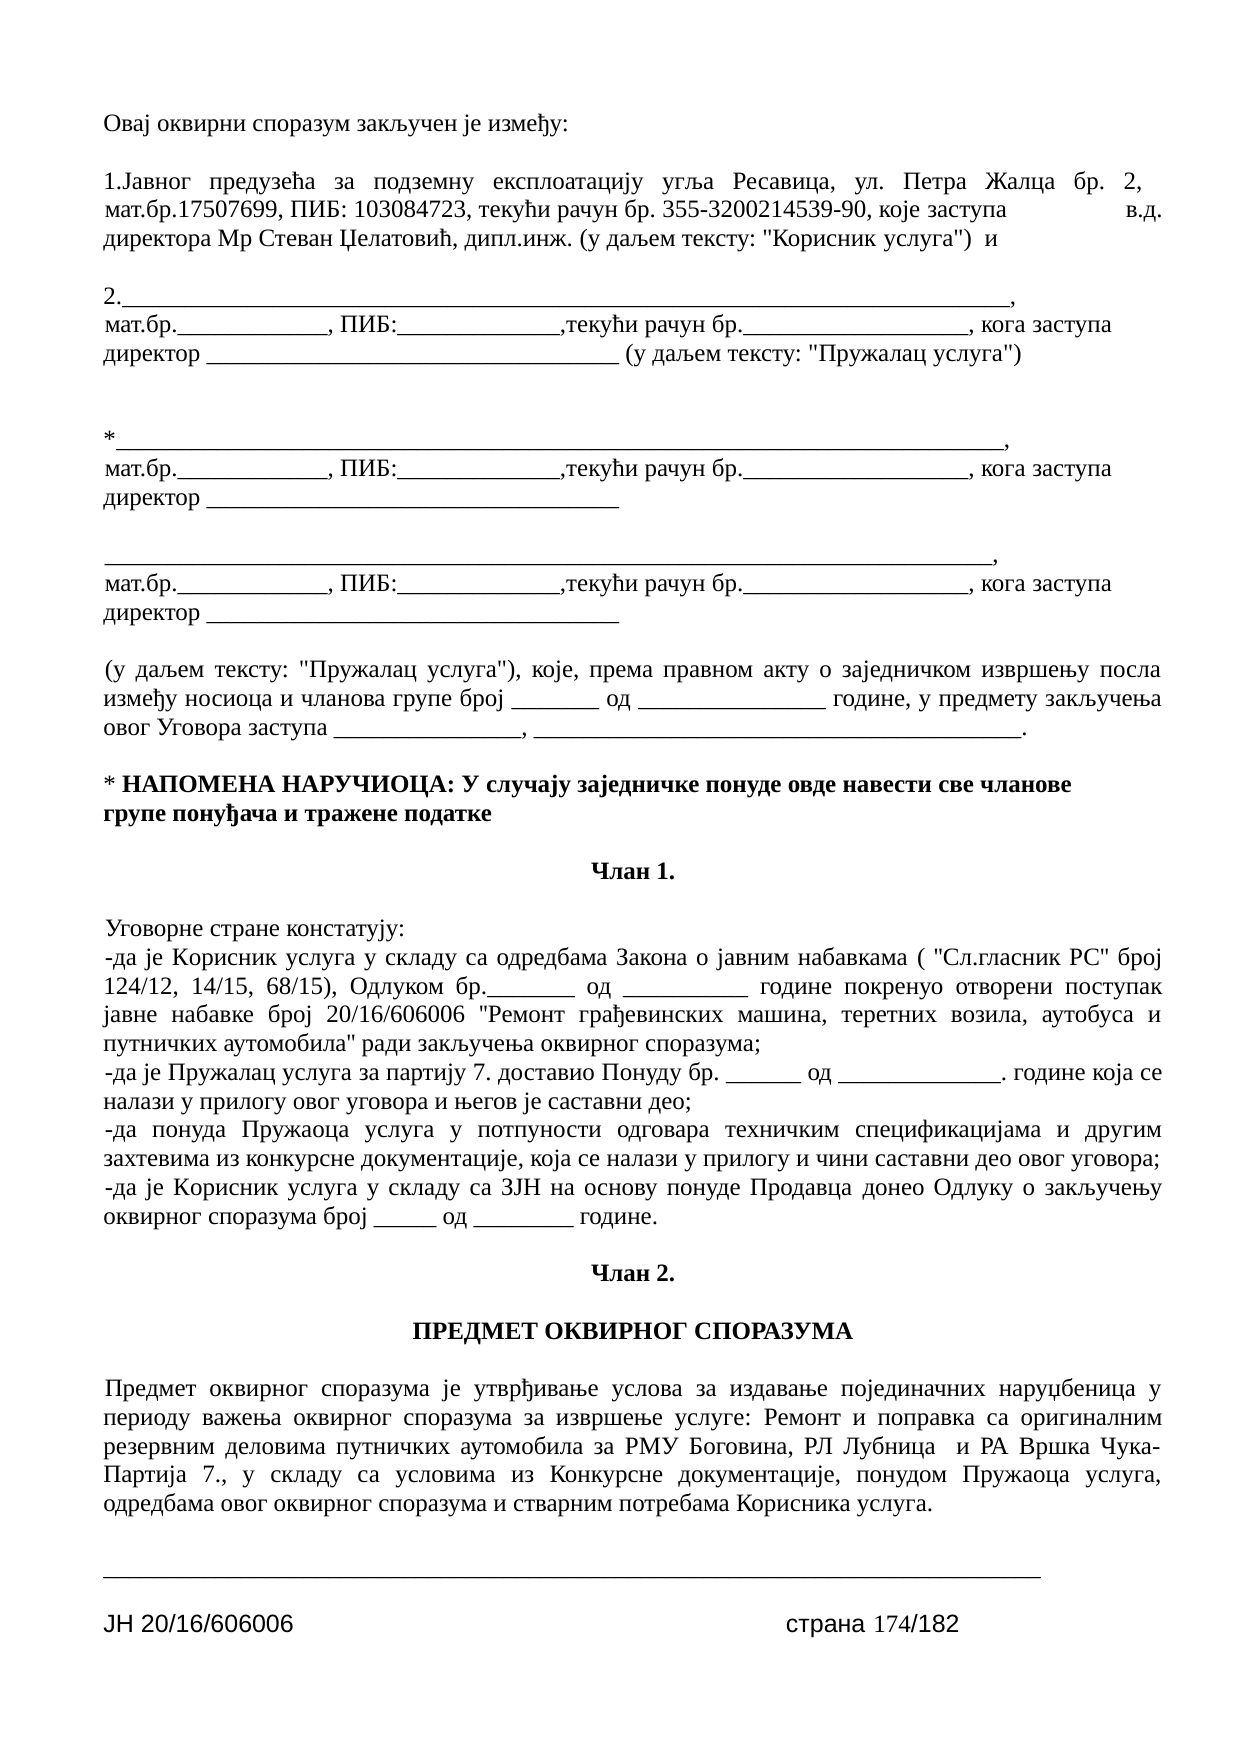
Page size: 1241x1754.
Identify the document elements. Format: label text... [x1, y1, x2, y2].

text Члан 1. [103, 856, 1162, 884]
text -да је Корисник услуга у складу са ЗЈН на основу понуде Продавца донео Одлуку о закључењу оквирног споразума број _____ од ________ године. [103, 1172, 1162, 1229]
text _______________________________________________________________________, мат.бр.____________, ПИБ:_____________,текући рачун бр.__________________, кога заступа директор _________________________________ [103, 539, 1162, 626]
text ПРЕДМЕТ ОКВИРНОГ СПОРАЗУМА [103, 1316, 1162, 1344]
text -да понуда Пружаоца услуга у потпуности одговара техничким спецификацијама и другим захтевима из конкурсне документације, која се налази у прилогу и чини саставни део овог уговора; [103, 1114, 1162, 1172]
text -да је Пружалац услуга за партију 7. доставио Понуду бр. ______ од _____________. године која се налази у прилогу овог уговора и његов је саставни део; [103, 1057, 1162, 1114]
text 2. _______________________________________________________________________, мат.бр.____________, ПИБ:_____________,текући рачун бр.__________________, кога заступа директор _________________________________ (у даљем тексту: "Пружалац услуга") [103, 252, 1162, 367]
text Предмет оквирног споразума је утврђивање услова за издавање појединачних наруџбеница у периоду важења оквирног споразума за извршење услугe: Ремонт и поправка са оригиналним резервним деловима путничких аутомобила за РМУ Боговина, РЛ Лубница и РА Вршка Чука- Партија 7., у складу са условима из Конкурсне документације, понудом Пружаоца услуга, одредбама овог оквирног споразума и стварним потребама Корисника услуга. [103, 1373, 1162, 1517]
text Уговорне стране констатују: [103, 913, 1162, 942]
text (у даљем тексту: "Пружалац услуга"), које, према правном акту о заједничком извршењу посла између носиоца и чланова групе број _______ од _______________ године, у предмету закључења овог Уговора заступа _______________, _______________________________________. [103, 654, 1162, 741]
text * _______________________________________________________________________, мат.бр.____________, ПИБ:_____________,текући рачун бр.__________________, кога заступа директор _________________________________ [103, 424, 1162, 511]
text 1. Јавног предузећа за подземну експлоатацију угља Ресавица, ул. Петра Жалца бр. 2, мат.бр.17507699, ПИБ: 103084723, текући рачун бр. 355-3200214539-90, које заступа в.д. директора Мр Стеван Џелатовић, дипл.инж. (у даљем тексту: "Корисник услуга") и [103, 137, 1162, 252]
text -да је Корисник услуга у складу са одредбама Закона о јавним набавкама ( ''Сл.гласник РС'' број 124/12, 14/15, 68/15), Одлуком бр._______ од __________ године покренуо отворени поступак јавне набавке број 20/16/606006 ''Ремонт грађевинских машина, теретних возила, аутобуса и путничких аутомобила'' ради закључења оквирног споразума; [103, 942, 1162, 1057]
text Овај оквирни споразум закључен је између: [103, 108, 1162, 137]
text * НАПОМЕНА НАРУЧИОЦА: У случају заједничке понуде овде навести све чланове групе понуђача и тражене податке [103, 769, 1162, 827]
text Члан 2. [103, 1258, 1162, 1287]
